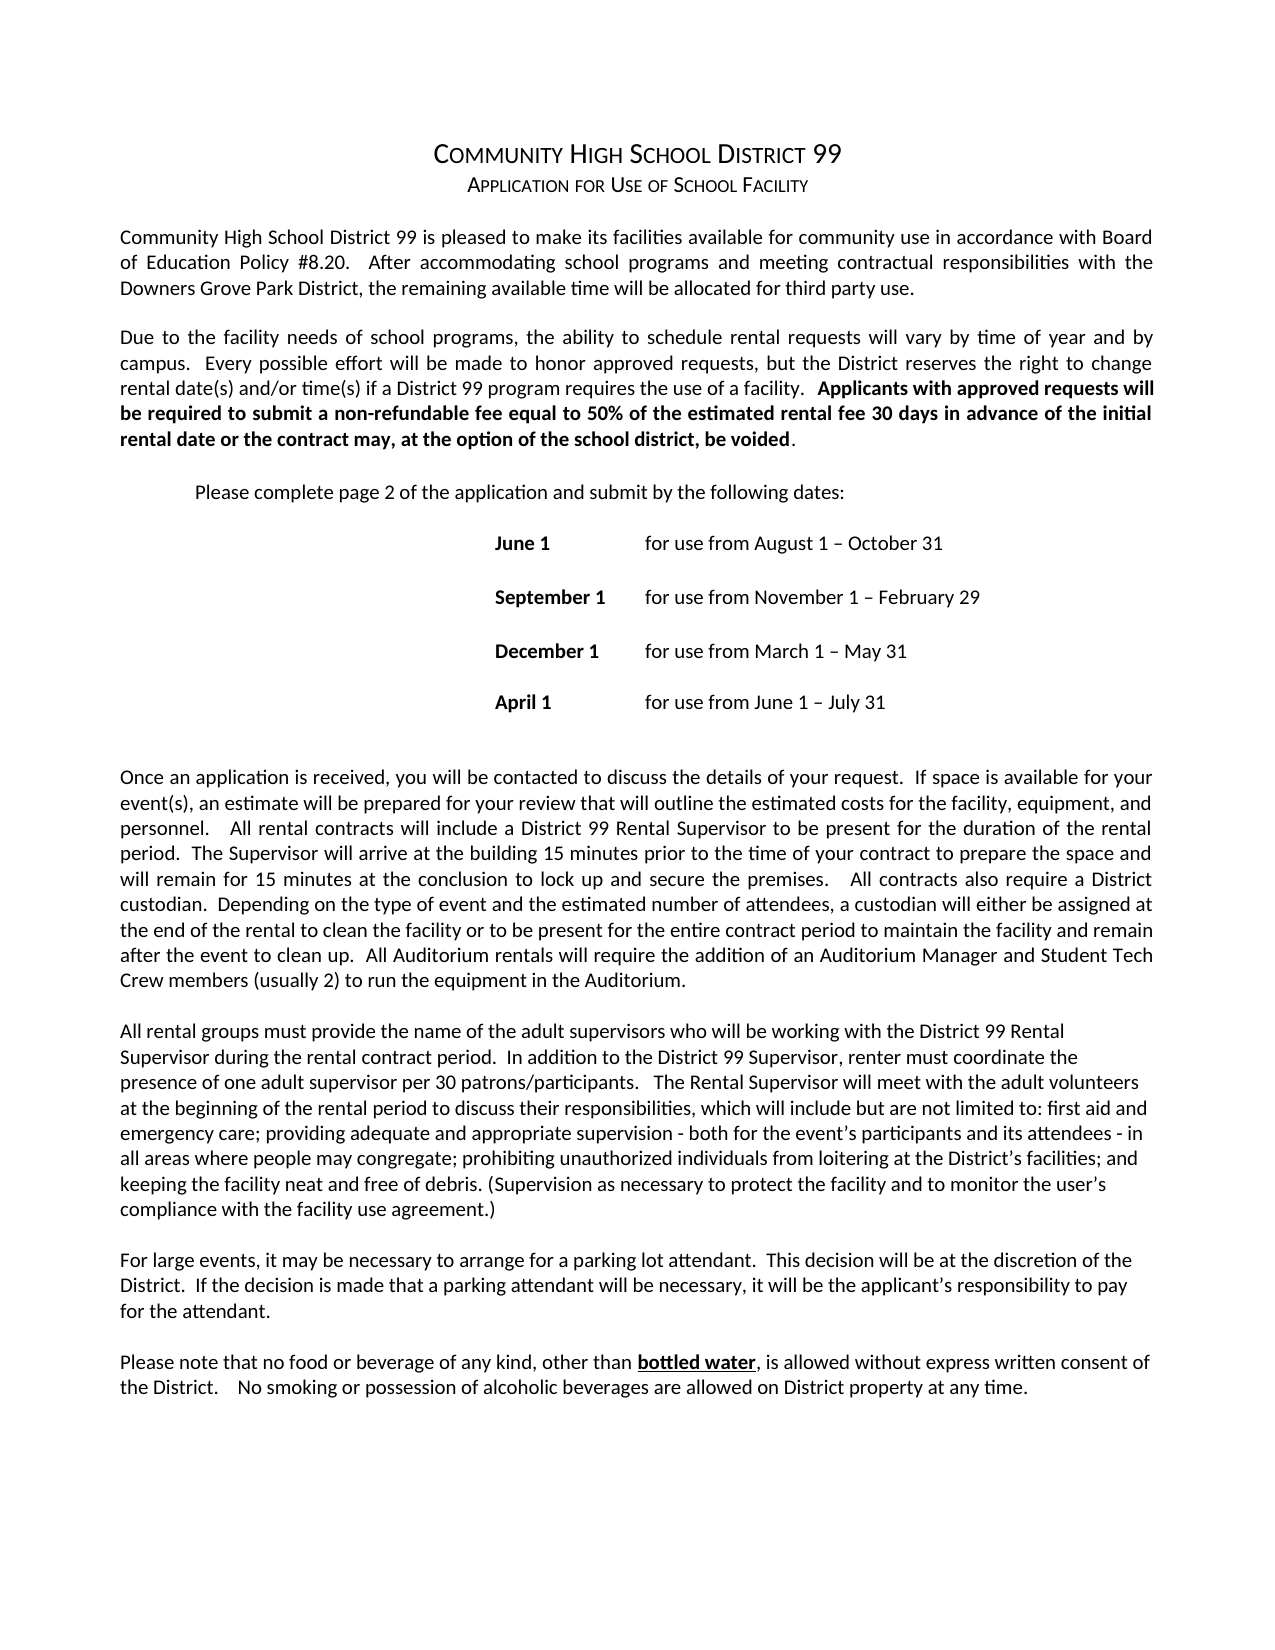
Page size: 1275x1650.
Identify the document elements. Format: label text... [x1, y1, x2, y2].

text December 1 for use from March 1 – May 31 [120, 638, 1155, 664]
text Application for Use of School Facility [120, 171, 1155, 199]
text April 1 for use from June 1 – July 31 [120, 689, 1155, 715]
text For large events, it may be necessary to arrange for a parking lot attendant. This decision will be at the discretion of the District. If the decision is made that a parking attendant will be necessary, it will be the applicant’s responsibility to pay for the attendant. [120, 1247, 1155, 1323]
text September 1 for use from November 1 – February 29 [120, 584, 1155, 610]
text All rental groups must provide the name of the adult supervisors who will be working with the District 99 Rental Supervisor during the rental contract period. In addition to the District 99 Supervisor, renter must coordinate the presence of one adult supervisor per 30 patrons/participants. The Rental Supervisor will meet with the adult volunteers at the beginning of the rental period to discuss their responsibilities, which will include but are not limited to: first aid and emergency care; providing adequate and appropriate supervision - both for the event’s participants and its attendees - in all areas where people may congregate; prohibiting unauthorized individuals from loitering at the District’s facilities; and keeping the facility neat and free of debris. (Supervision as necessary to protect the facility and to monitor the user’s compliance with the facility use agreement.) [120, 1018, 1155, 1222]
text Community High School District 99 is pleased to make its facilities available for community use in accordance with Board of Education Policy #8.20. After accommodating school programs and meeting contractual responsibilities with the Downers Grove Park District, the remaining available time will be allocated for third party use. [120, 224, 1155, 300]
text Community High School District 99 [120, 135, 1155, 171]
text Please complete page 2 of the application and submit by the following dates: [120, 479, 1155, 505]
text Please note that no food or beverage of any kind, other than bottled water, is allowed without express written consent of the District. No smoking or possession of alcoholic beverages are allowed on District property at any time. [120, 1349, 1155, 1400]
text Due to the facility needs of school programs, the ability to schedule rental requests will vary by time of year and by campus. Every possible effort will be made to honor approved requests, but the District reserves the right to change rental date(s) and/or time(s) if a District 99 program requires the use of a facility. Applicants with approved requests will be required to submit a non-refundable fee equal to 50% of the estimated rental fee 30 days in advance of the initial rental date or the contract may, at the option of the school district, be voided. [120, 324, 1155, 451]
text Once an application is received, you will be contacted to discuss the details of your request. If space is available for your event(s), an estimate will be prepared for your review that will outline the estimated costs for the facility, equipment, and personnel. All rental contracts will include a District 99 Rental Supervisor to be present for the duration of the rental period. The Supervisor will arrive at the building 15 minutes prior to the time of your contract to prepare the space and will remain for 15 minutes at the conclusion to lock up and secure the premises. All contracts also require a District custodian. Depending on the type of event and the estimated number of attendees, a custodian will either be assigned at the end of the rental to clean the facility or to be present for the entire contract period to maintain the facility and remain after the event to clean up. All Auditorium rentals will require the addition of an Auditorium Manager and Student Tech Crew members (usually 2) to run the equipment in the Auditorium. [120, 764, 1155, 993]
text June 1 for use from August 1 – October 31 [120, 530, 1155, 556]
